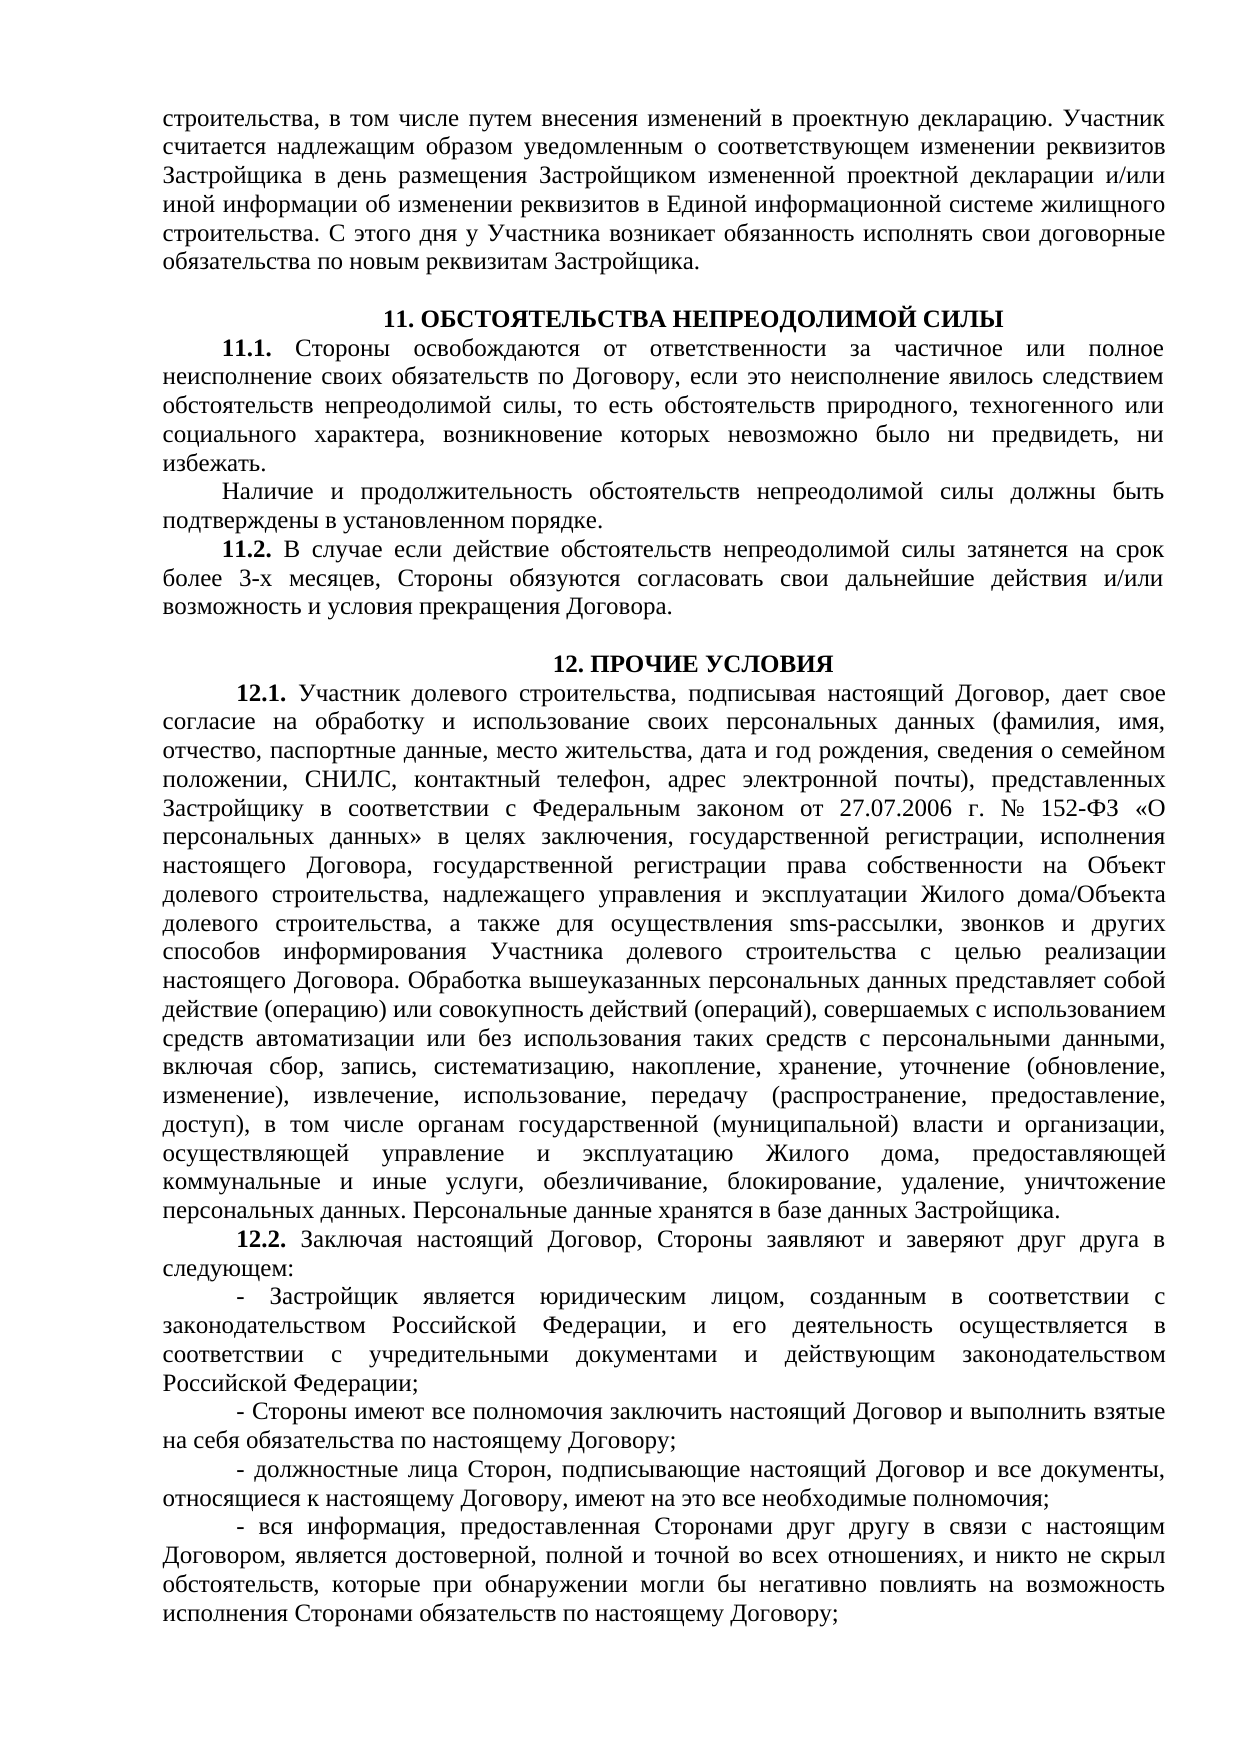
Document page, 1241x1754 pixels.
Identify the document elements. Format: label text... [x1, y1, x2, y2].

text 12.1. Участник долевого строительства, подписывая настоящий Договор, дает свое согласие на обработку и использование своих персональных данных (фамилия, имя, отчество, паспортные данные, место жительства, дата и год рождения, сведения о семейном положении, СНИЛС, контактный телефон, адрес электронной почты), представленных Застройщику в соответствии с Федеральным законом от 27.07.2006 г. № 152-ФЗ «О персональных данных» в целях заключения, государственной регистрации, исполнения настоящего Договора, государственной регистрации права собственности на Объект долевого строительства, надлежащего управления и эксплуатации Жилого дома/Объекта долевого строительства, а также для осуществления sms-рассылки, звонков и других способов информирования Участника долевого строительства с целью реализации настоящего Договора. Обработка вышеуказанных персональных данных представляет собой действие (операцию) или совокупность действий (операций), совершаемых с использованием средств автоматизации или без использования таких средств с персональными данными, включая сбор, запись, систематизацию, накопление, хранение, уточнение (обновление, изменение), извлечение, использование, передачу (распространение, предоставление, доступ), в том числе органам государственной (муниципальной) власти и организации, осуществляющей управление и эксплуатацию Жилого дома, предоставляющей коммунальные и иные услуги, обезличивание, блокирование, удаление, уничтожение персональных данных. Персональные данные хранятся в базе данных Застройщика. [162, 678, 1167, 1224]
text - Застройщик является юридическим лицом, созданным в соответствии с законодательством Российской Федерации, и его деятельность осуществляется в соответствии с учредительными документами и действующим законодательством Российской Федерации; [162, 1281, 1167, 1396]
text 12.2. Заключая настоящий Договор, Стороны заявляют и заверяют друг друга в следующем: [162, 1224, 1167, 1281]
text 11.1. Стороны освобождаются от ответственности за частичное или полное неисполнение своих обязательств по Договору, если это неисполнение явилось следствием обстоятельств непреодолимой силы, то есть обстоятельств природного, техногенного или социального характера, возникновение которых невозможно было ни предвидеть, ни избежать. [162, 333, 1165, 476]
text - вся информация, предоставленная Сторонами друг другу в связи с настоящим Договором, является достоверной, полной и точной во всех отношениях, и никто не скрыл обстоятельств, которые при обнаружении могли бы негативно повлиять на возможность исполнения Сторонами обязательств по настоящему Договору; [162, 1511, 1167, 1626]
text - Стороны имеют все полномочия заключить настоящий Договор и выполнить взятые на себя обязательства по настоящему Договору; [162, 1396, 1167, 1454]
text Наличие и продолжительность обстоятельств непреодолимой силы должны быть подтверждены в установленном порядке. [162, 476, 1165, 534]
text - должностные лица Сторон, подписывающие настоящий Договор и все документы, относящиеся к настоящему Договору, имеют на это все необходимые полномочия; [162, 1454, 1167, 1511]
text 11. ОБСТОЯТЕЛЬСТВА НЕПРЕОДОЛИМОЙ СИЛЫ [162, 304, 1165, 333]
text 11.2. В случае если действие обстоятельств непреодолимой силы затянется на срок более 3-х месяцев, Стороны обязуются согласовать свои дальнейшие действия и/или возможность и условия прекращения Договора. [162, 534, 1165, 620]
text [162, 103, 1167, 275]
text 12. ПРОЧИЕ УСЛОВИЯ [162, 649, 1165, 678]
